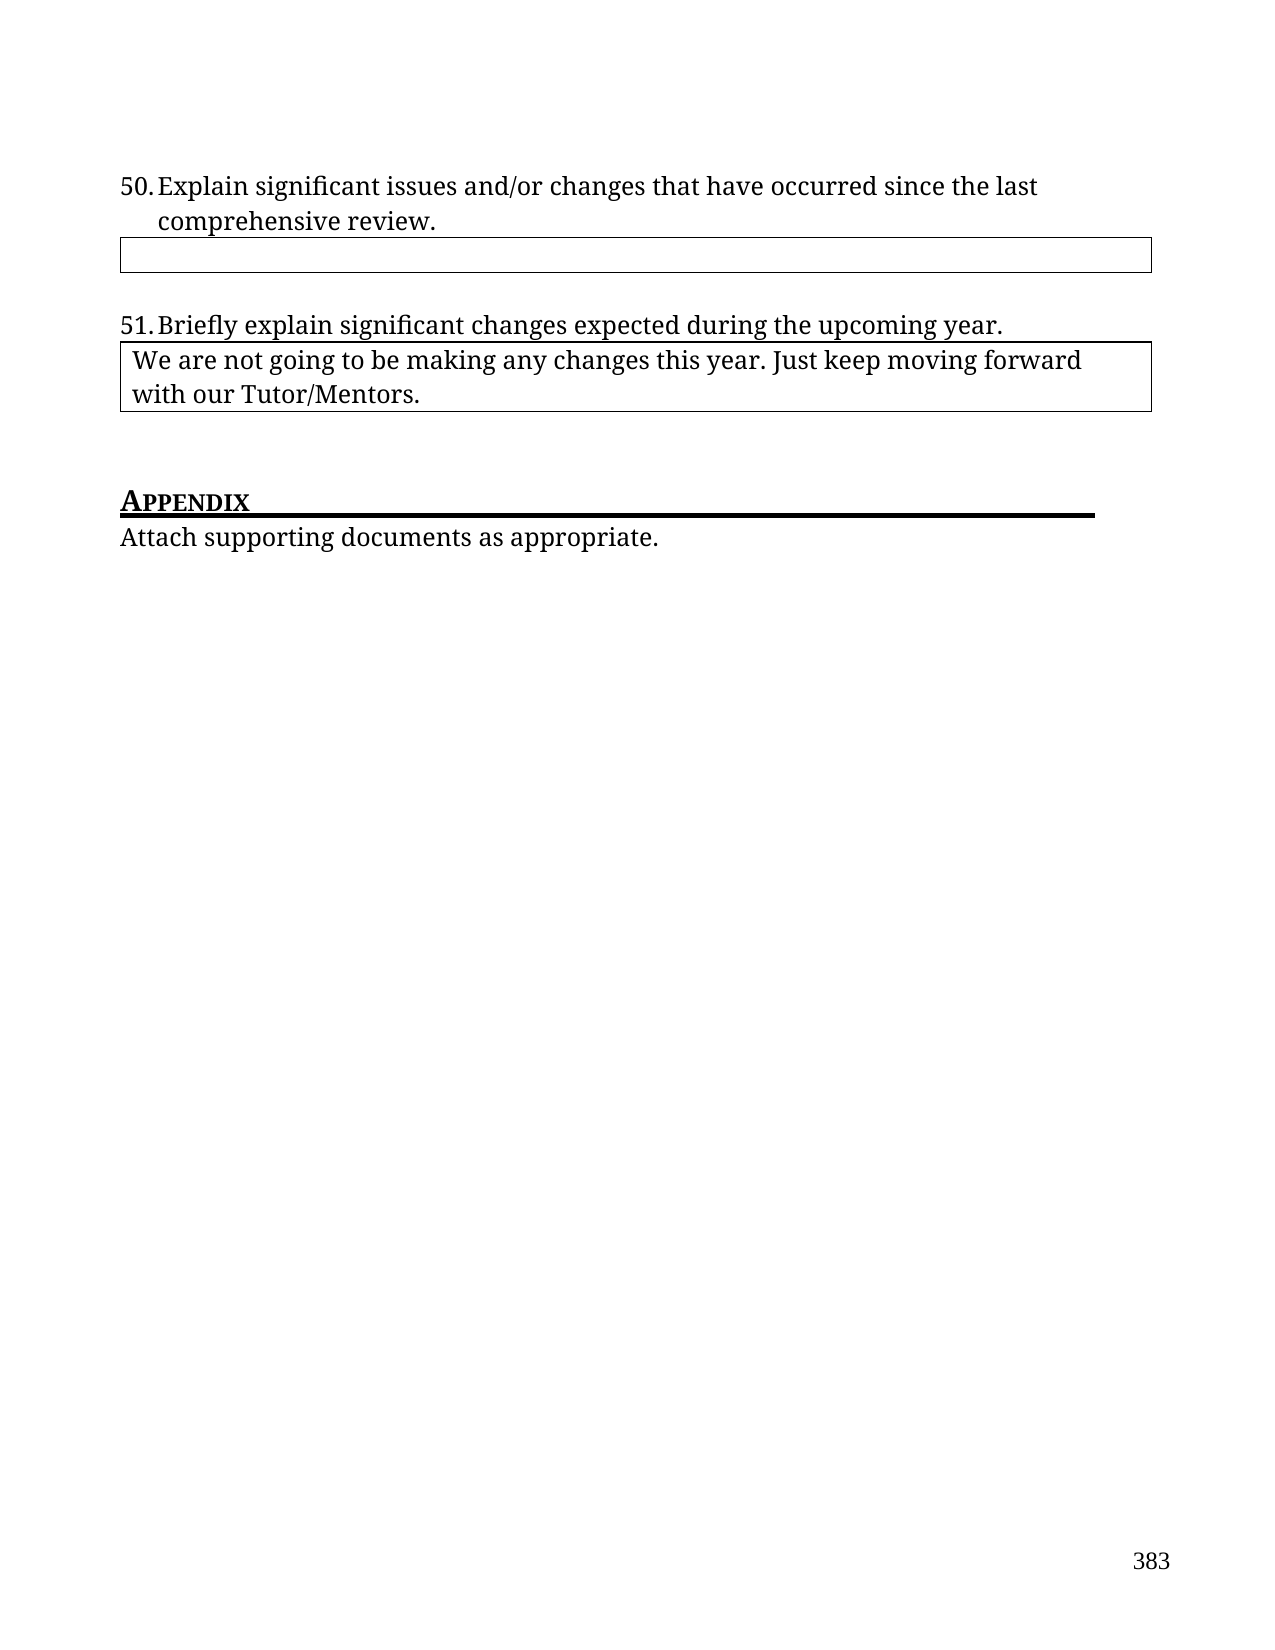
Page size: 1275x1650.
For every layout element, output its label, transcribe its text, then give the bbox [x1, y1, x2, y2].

list Explain significant issues and/or changes that have occurred since the last comprehensive review. [120, 169, 1170, 237]
text Attach supporting documents as appropriate. [120, 519, 1170, 553]
list Briefly explain significant changes expected during the upcoming year. [120, 307, 1170, 341]
table_header [121, 238, 1151, 272]
table_header We are not going to be making any changes this year. Just keep moving forward with our Tutor/Mentors. [121, 343, 1151, 411]
text Appendix [120, 480, 1170, 519]
